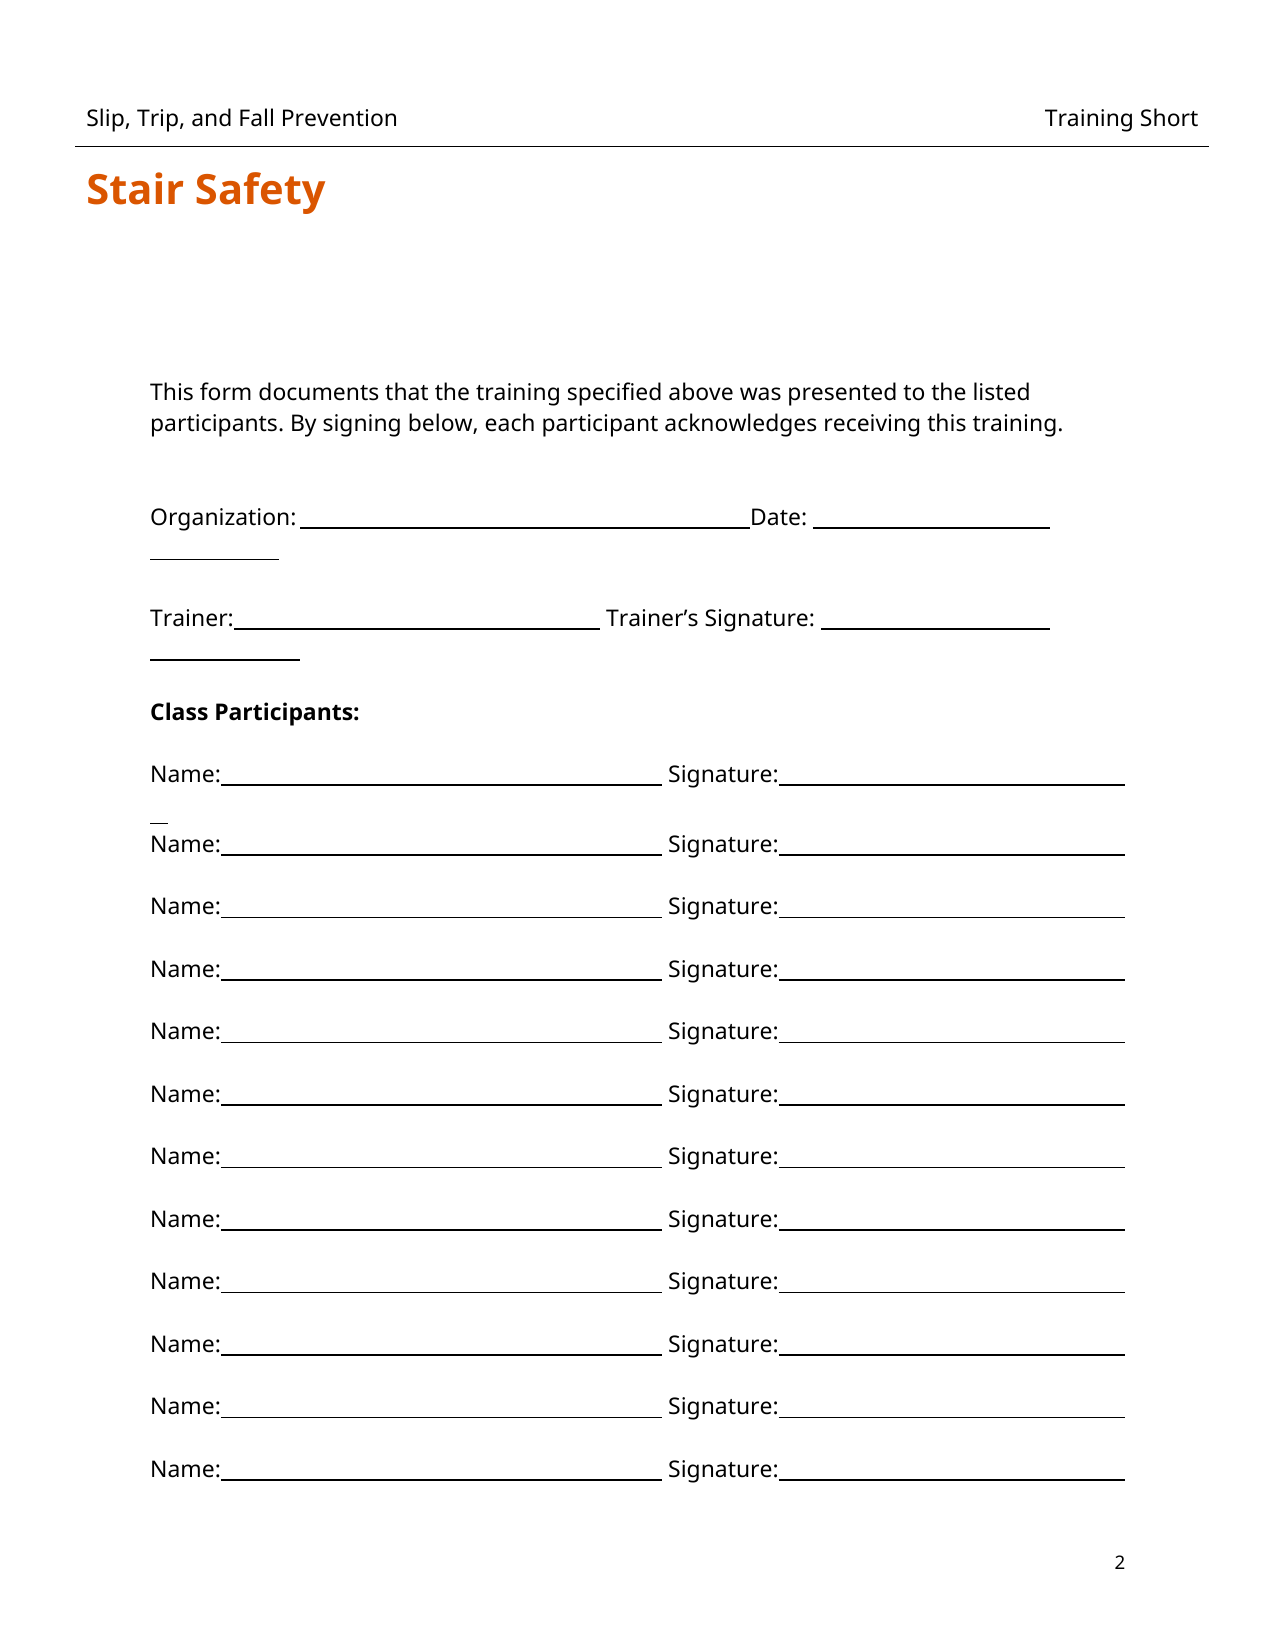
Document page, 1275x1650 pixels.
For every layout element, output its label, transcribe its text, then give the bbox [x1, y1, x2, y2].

text Name: Signature: [150, 1453, 1125, 1484]
text Organization: Date: [150, 501, 1125, 563]
text Name: Signature: [150, 890, 1125, 921]
text Trainer: Trainer’s Signature: [150, 602, 1125, 664]
text Class Participants: [150, 696, 1125, 727]
text Name: Signature: [150, 1265, 1125, 1296]
text Name: Signature: [150, 1390, 1125, 1421]
text Name: Signature: [150, 828, 1125, 859]
text Name: Signature: [150, 1140, 1125, 1171]
text Name: Signature: [150, 1015, 1125, 1046]
text This form documents that the training specified above was presented to the listed participants. By signing below, each participant acknowledges receiving this training. [150, 376, 1125, 438]
text Name: Signature: [150, 953, 1125, 984]
text Name: Signature: [150, 1328, 1125, 1359]
text Name: Signature: [150, 1078, 1125, 1109]
text Name: Signature: [150, 1203, 1125, 1234]
text Name: Signature: [150, 758, 1125, 789]
